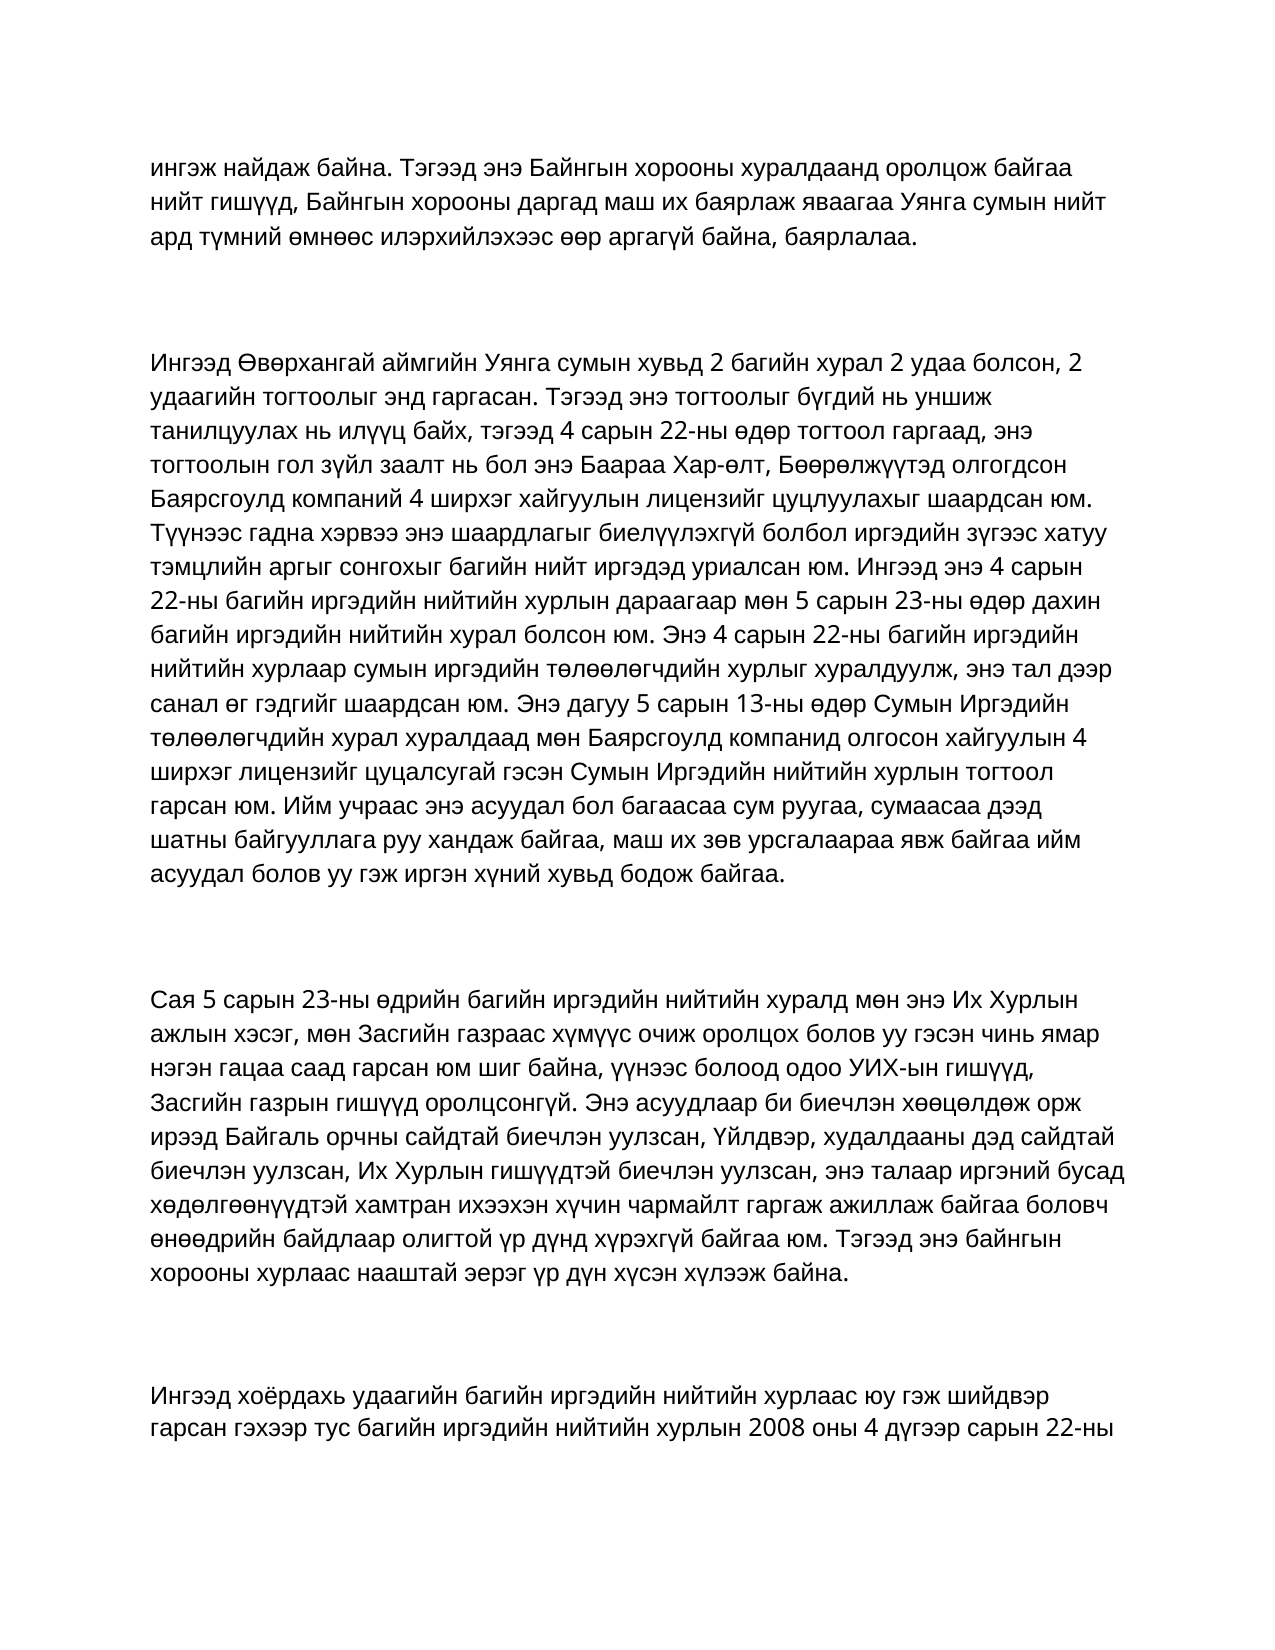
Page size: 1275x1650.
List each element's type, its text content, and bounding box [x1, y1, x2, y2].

text Сая 5 сарын 23-ны өдрийн багийн иргэдийн нийтийн хуралд мөн энэ Их Хурлын ажлын хэсэг, мөн Засгийн газраас хүмүүс очиж оролцох болов уу гэсэн чинь ямар нэгэн гацаа саад гарсан юм шиг байна, үүнээс болоод одоо УИХ-ын гишүүд, Засгийн газрын гишүүд оролцсонгүй. Энэ асуудлаар би биечлэн хөөцөлдөж орж ирээд Байгаль орчны сайдтай биечлэн уулзсан, Үйлдвэр, худалдааны дэд сайдтай биечлэн уулзсан, Их Хурлын гишүүдтэй биечлэн уулзсан, энэ талаар иргэний бусад хөдөлгөөнүүдтэй хамтран ихээхэн хүчин чармайлт гаргаж ажиллаж байгаа боловч өнөөдрийн байдлаар олигтой үр дүнд хүрэхгүй байгаа юм. Тэгээд энэ байнгын хорооны хурлаас нааштай эерэг үр дүн хүсэн хүлээж байна. [150, 982, 1125, 1288]
text Ингээд Өвөрхангай аймгийн Уянга сумын хувьд 2 багийн хурал 2 удаа болсон, 2 удаагийн тогтоолыг энд гаргасан. Тэгээд энэ тогтоолыг бүгдий нь уншиж танилцуулах нь илүүц байх, тэгээд 4 сарын 22-ны өдөр тогтоол гаргаад, энэ тогтоолын гол зүйл заалт нь бол энэ Баараа Хар-өлт, Бөөрөлжүүтэд олгогдсон Баярсгоулд компаний 4 ширхэг хайгуулын лицензийг цуцлуулахыг шаардсан юм. Түүнээс гадна хэрвээ энэ шаардлагыг биелүүлэхгүй болбол иргэдийн зүгээс хатуу тэмцлийн аргыг сонгохыг багийн нийт иргэдэд уриалсан юм. Ингээд энэ 4 сарын 22-ны багийн иргэдийн нийтийн хурлын дараагаар мөн 5 сарын 23-ны өдөр дахин багийн иргэдийн нийтийн хурал болсон юм. Энэ 4 сарын 22-ны багийн иргэдийн нийтийн хурлаар сумын иргэдийн төлөөлөгчдийн хурлыг хуралдуулж, энэ тал дээр санал өг гэдгийг шаардсан юм. Энэ дагуу 5 сарын 13-ны өдөр Сумын Иргэдийн төлөөлөгчдийн хурал хуралдаад мөн Баярсгоулд компанид олгосон хайгуулын 4 ширхэг лицензийг цуцалсугай гэсэн Сумын Иргэдийн нийтийн хурлын тогтоол гарсан юм. Ийм учраас энэ асуудал бол багаасаа сум руугаа, сумаасаа дээд шатны байгууллага руу хандаж байгаа, маш их зөв урсгалаараа явж байгаа ийм асуудал болов уу гэж иргэн хүний хувьд бодож байгаа. [150, 344, 1125, 889]
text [150, 150, 1125, 252]
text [150, 1381, 1125, 1444]
